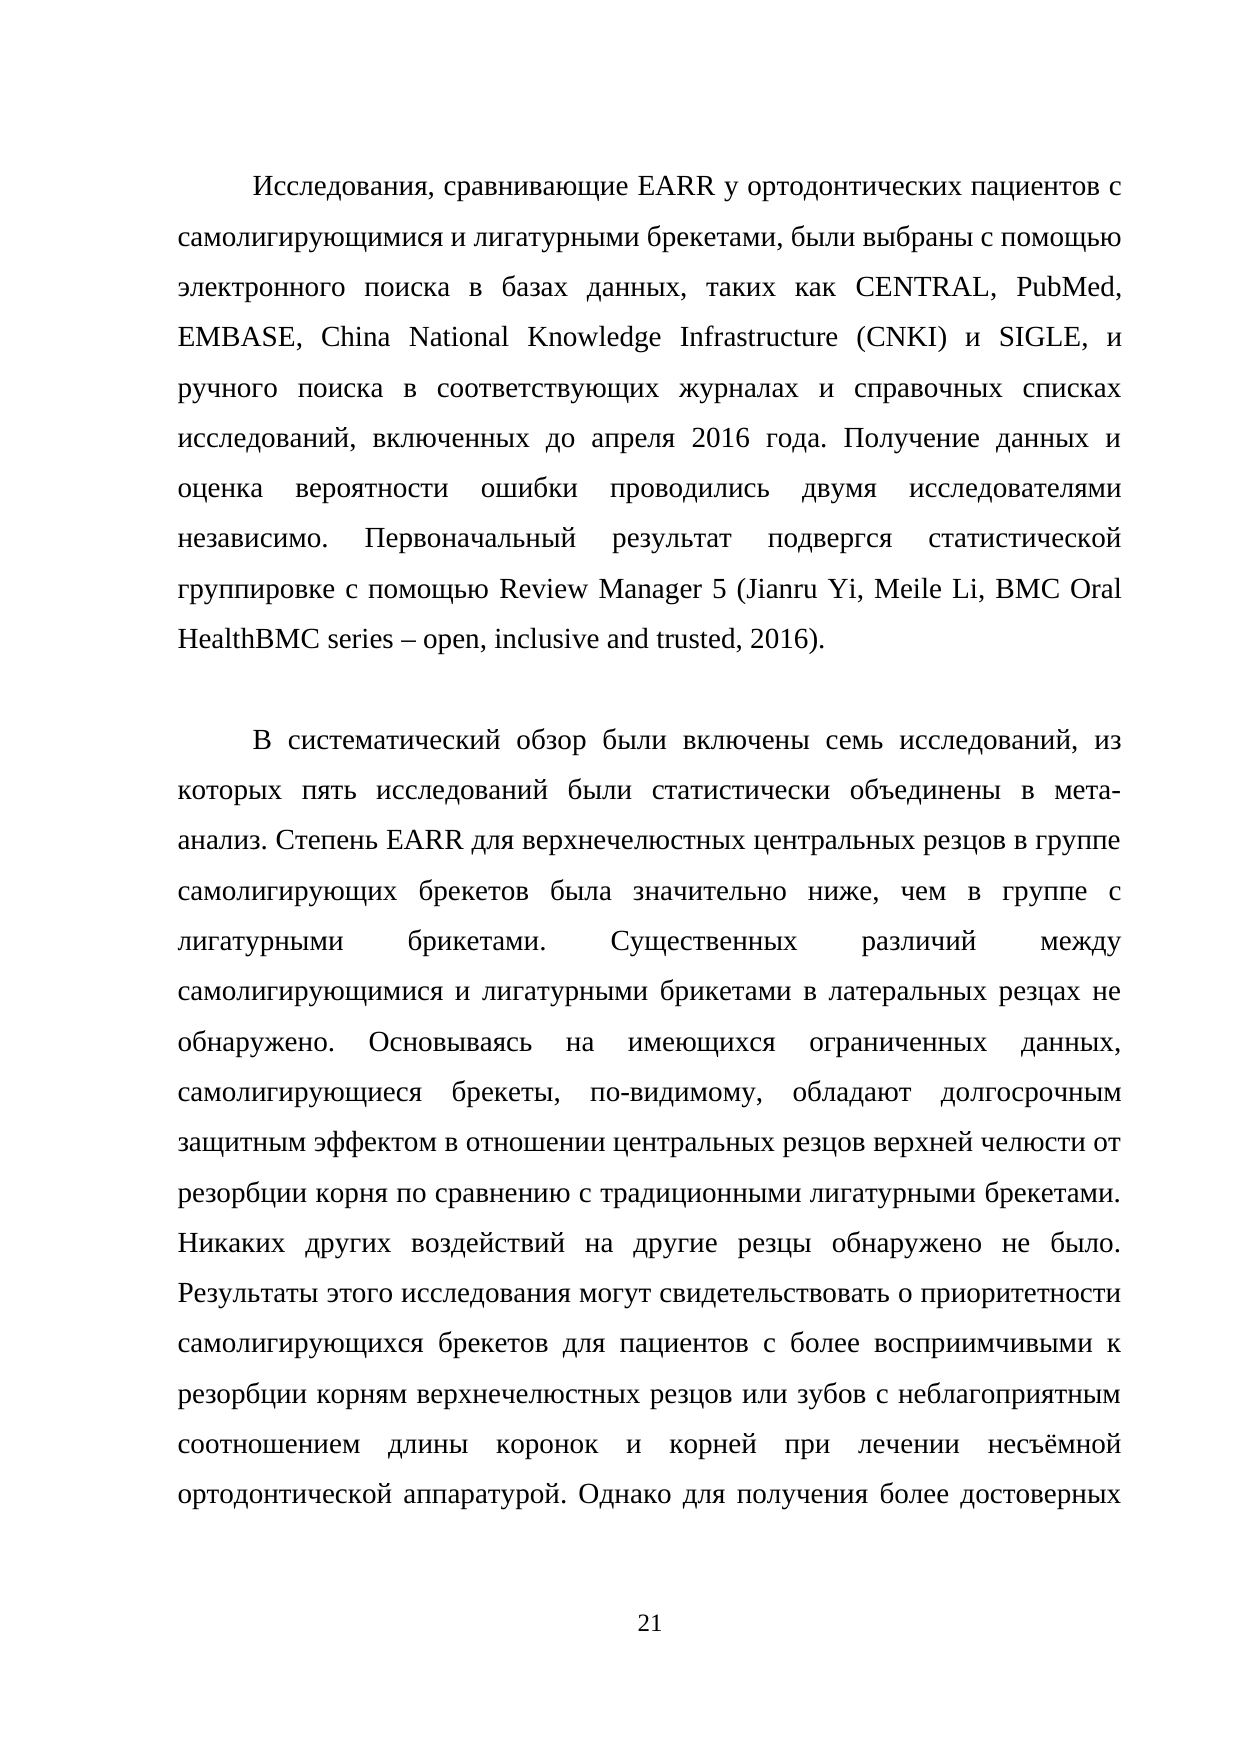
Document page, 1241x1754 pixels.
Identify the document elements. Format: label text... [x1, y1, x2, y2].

text Исследования, сравнивающие EARR у ортодонтических пациентов с самолигирующимися и лигатурными брекетами, были выбраны с помощью электронного поиска в базах данных, таких как CENTRAL, PubMed, EMBASE, China National Knowledge Infrastructure (CNKI) и SIGLE, и ручного поиска в соответствующих журналах и справочных списках исследований, включенных до апреля 2016 года. Получение данных и оценка вероятности ошибки проводились двумя исследователями независимо. Первоначальный результат подвергся статистической группировке с помощью Review Manager 5 (Jianru Yi, Meile Li, BMC Oral HealthBMC series – open, inclusive and trusted, 2016). [177, 168, 1122, 655]
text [177, 722, 1122, 1510]
